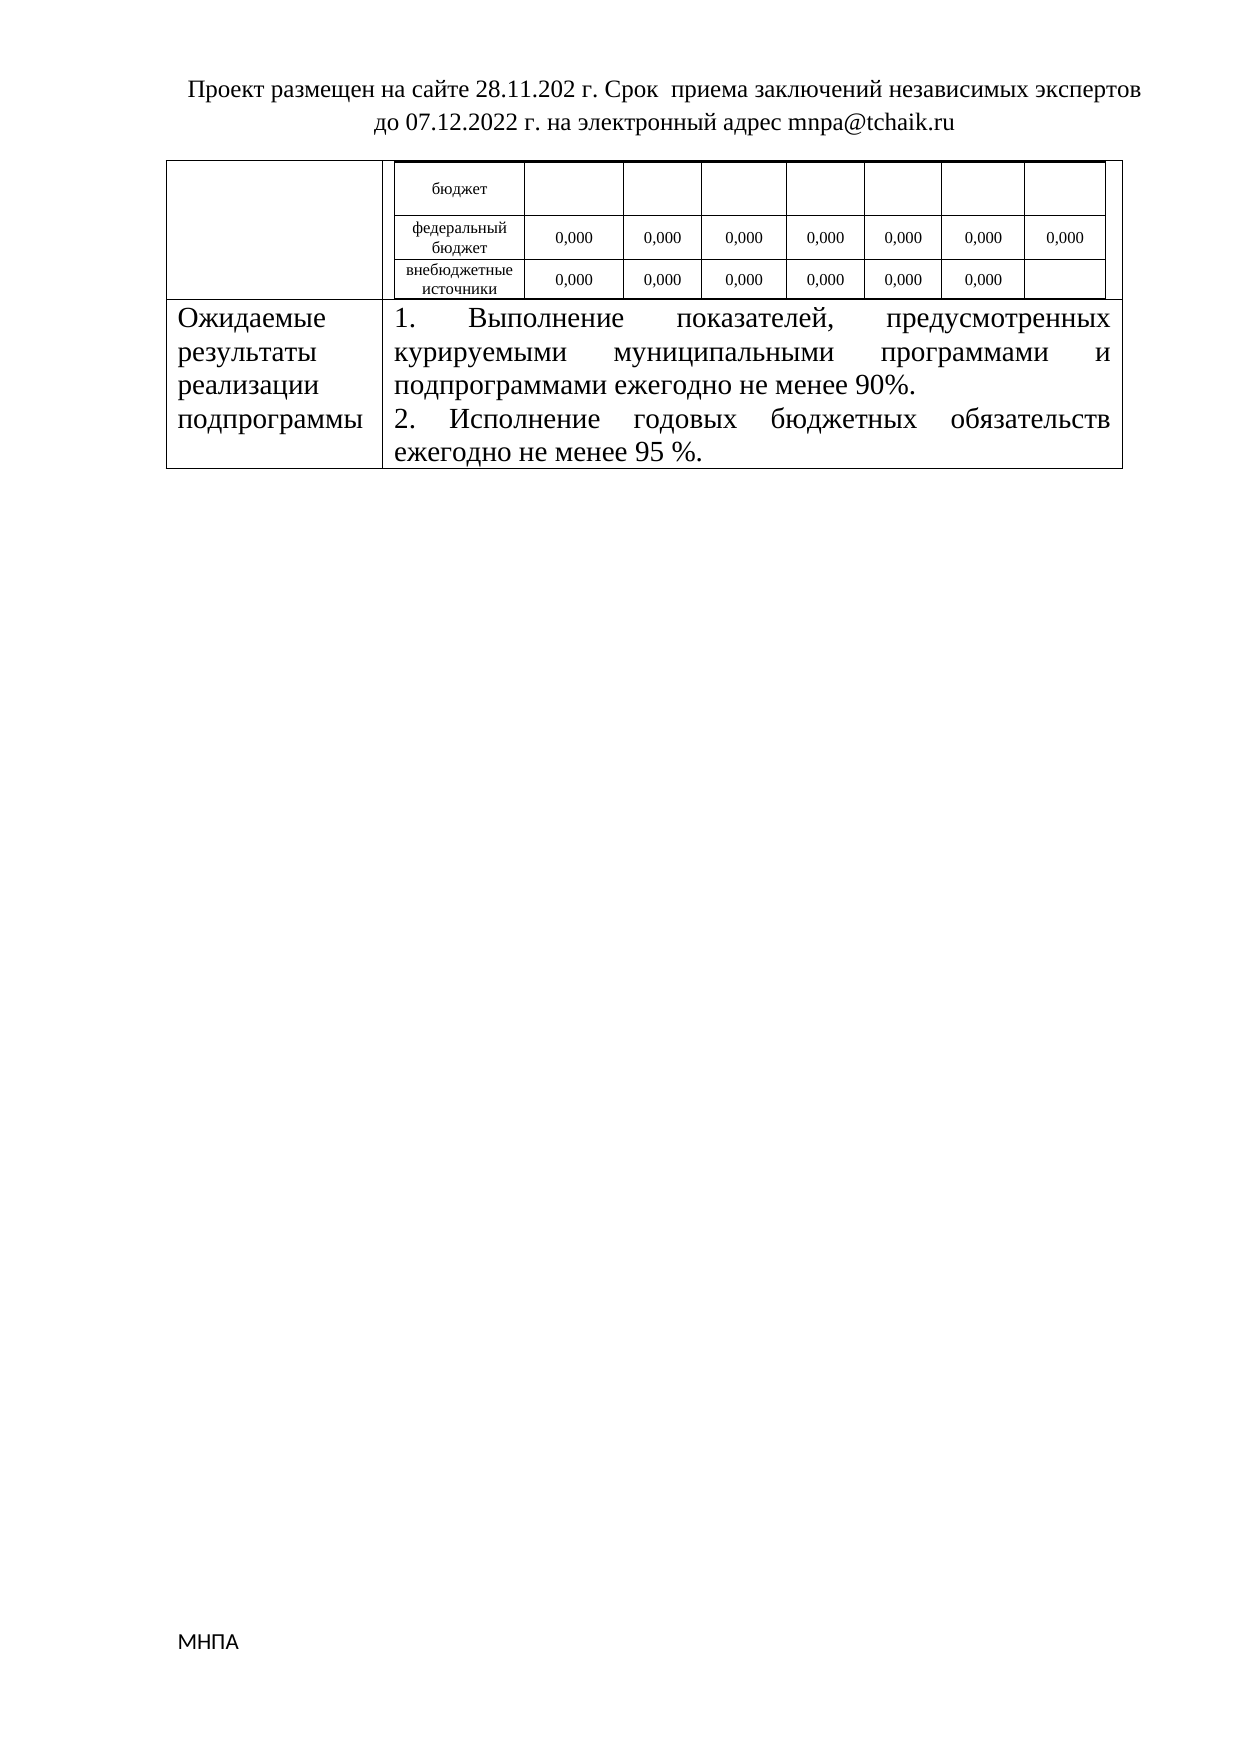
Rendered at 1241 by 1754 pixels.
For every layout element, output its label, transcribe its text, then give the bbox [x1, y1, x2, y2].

table_cell [624, 216, 701, 259]
table_cell [395, 163, 524, 215]
table_cell [624, 260, 701, 298]
table_cell [942, 163, 1024, 215]
table_cell [865, 163, 941, 215]
table_cell [787, 260, 864, 298]
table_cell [167, 161, 382, 299]
table_cell [525, 260, 623, 298]
table_cell [1106, 161, 1122, 299]
table_cell [787, 163, 864, 215]
table_cell [1025, 260, 1105, 298]
table_cell [525, 163, 623, 215]
table_cell [787, 216, 864, 259]
table_cell [942, 260, 1024, 298]
table_cell [865, 260, 941, 298]
table_cell [942, 216, 1024, 259]
table_cell [1025, 163, 1105, 215]
table_cell [525, 216, 623, 259]
table_cell [702, 216, 786, 259]
table_cell [395, 260, 524, 298]
table_cell Ожидаемые результаты реализации подпрограммы [167, 300, 382, 468]
table_cell [395, 216, 524, 259]
table_cell [865, 216, 941, 259]
table_cell [1025, 216, 1105, 259]
table_cell [702, 260, 786, 298]
table_cell [383, 161, 394, 299]
table_cell 1. Выполнение показателей, предусмотренных курируемыми муниципальными программами и подпрограммами ежегодно не менее 90%. 2. Исполнение годовых бюджетных обязательств ежегодно не менее 95 %. [383, 300, 1122, 468]
table_cell [624, 163, 701, 215]
table_cell [702, 163, 786, 215]
